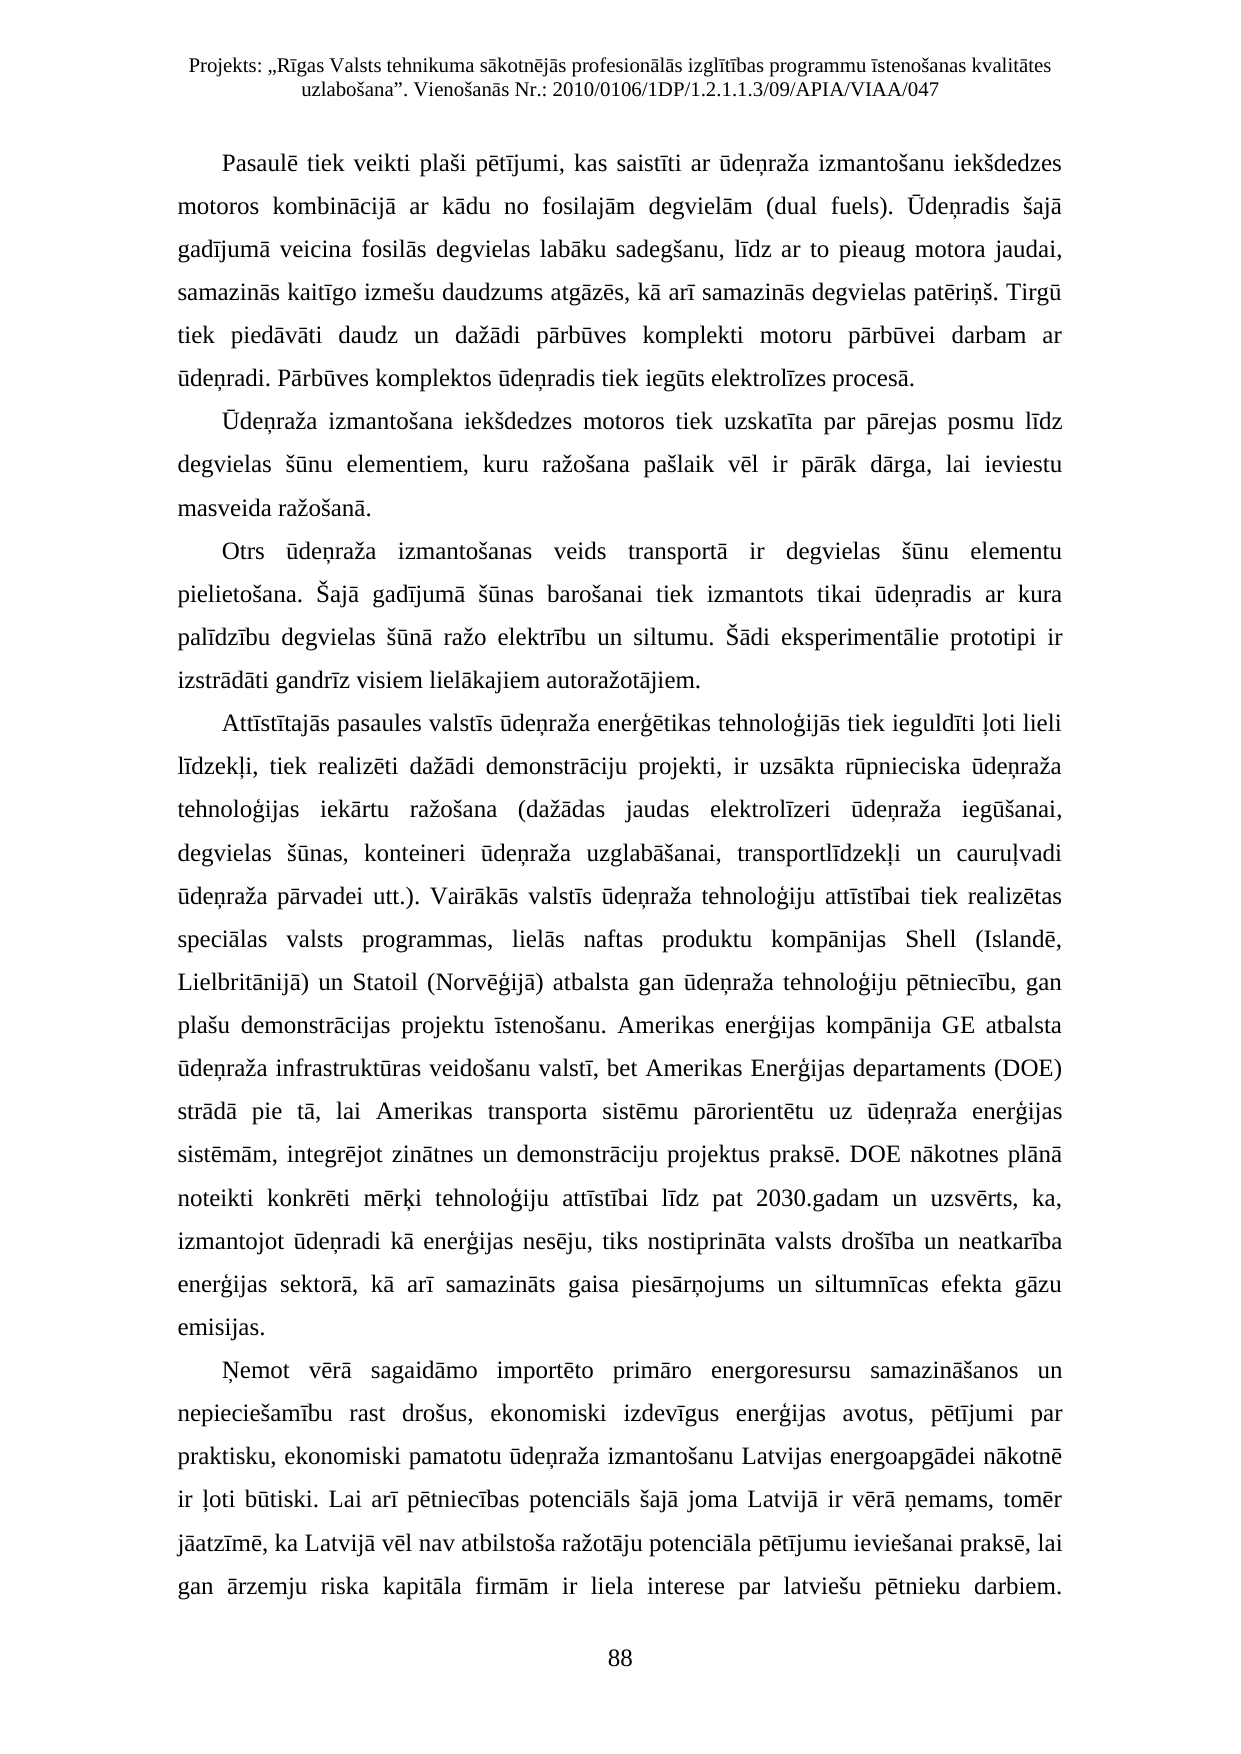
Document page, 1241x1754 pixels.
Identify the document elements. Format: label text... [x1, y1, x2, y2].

text Ūdeņraža izmantošana iekšdedzes motoros tiek uzskatīta par pārejas posmu līdz degvielas šūnu elementiem, kuru ražošana pašlaik vēl ir pārāk dārga, lai ieviestu masveida ražošanā. [177, 406, 1063, 521]
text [177, 1355, 1063, 1599]
text Otrs ūdeņraža izmantošanas veids transportā ir degvielas šūnu elementu pielietošana. Šajā gadījumā šūnas barošanai tiek izmantots tikai ūdeņradis ar kura palīdzību degvielas šūnā ražo elektrību un siltumu. Šādi eksperimentālie prototipi ir izstrādāti gandrīz visiem lielākajiem autoražotājiem. [177, 536, 1063, 694]
text Pasaulē tiek veikti plaši pētījumi, kas saistīti ar ūdeņraža izmantošanu iekšdedzes motoros kombinācijā ar kādu no fosilajām degvielām (dual fuels). Ūdeņradis šajā gadījumā veicina fosilās degvielas labāku sadegšanu, līdz ar to pieaug motora jaudai, samazinās kaitīgo izmešu daudzums atgāzēs, kā arī samazinās degvielas patēriņš. Tirgū tiek piedāvāti daudz un dažādi pārbūves komplekti motoru pārbūvei darbam ar ūdeņradi. Pārbūves komplektos ūdeņradis tiek iegūts elektrolīzes procesā. [177, 148, 1063, 392]
text Attīstītajās pasaules valstīs ūdeņraža enerģētikas tehnoloģijās tiek ieguldīti ļoti lieli līdzekļi, tiek realizēti dažādi demonstrāciju projekti, ir uzsākta rūpnieciska ūdeņraža tehnoloģijas iekārtu ražošana (dažādas jaudas elektrolīzeri ūdeņraža iegūšanai, degvielas šūnas, konteineri ūdeņraža uzglabāšanai, transportlīdzekļi un cauruļvadi ūdeņraža pārvadei utt.). Vairākās valstīs ūdeņraža tehnoloģiju attīstībai tiek realizētas speciālas valsts programmas, lielās naftas produktu kompānijas Shell (Islandē, Lielbritānijā) un Statoil (Norvēģijā) atbalsta gan ūdeņraža tehnoloģiju pētniecību, gan plašu demonstrācijas projektu īstenošanu. Amerikas enerģijas kompānija GE atbalsta ūdeņraža infrastruktūras veidošanu valstī, bet Amerikas Enerģijas departaments (DOE) strādā pie tā, lai Amerikas transporta sistēmu pārorientētu uz ūdeņraža enerģijas sistēmām, integrējot zinātnes un demonstrāciju projektus praksē. DOE nākotnes plānā noteikti konkrēti mērķi tehnoloģiju attīstībai līdz pat 2030.gadam un uzsvērts, ka, izmantojot ūdeņradi kā enerģijas nesēju, tiks nostiprināta valsts drošība un neatkarība enerģijas sektorā, kā arī samazināts gaisa piesārņojums un siltumnīcas efekta gāzu emisijas. [177, 708, 1063, 1341]
